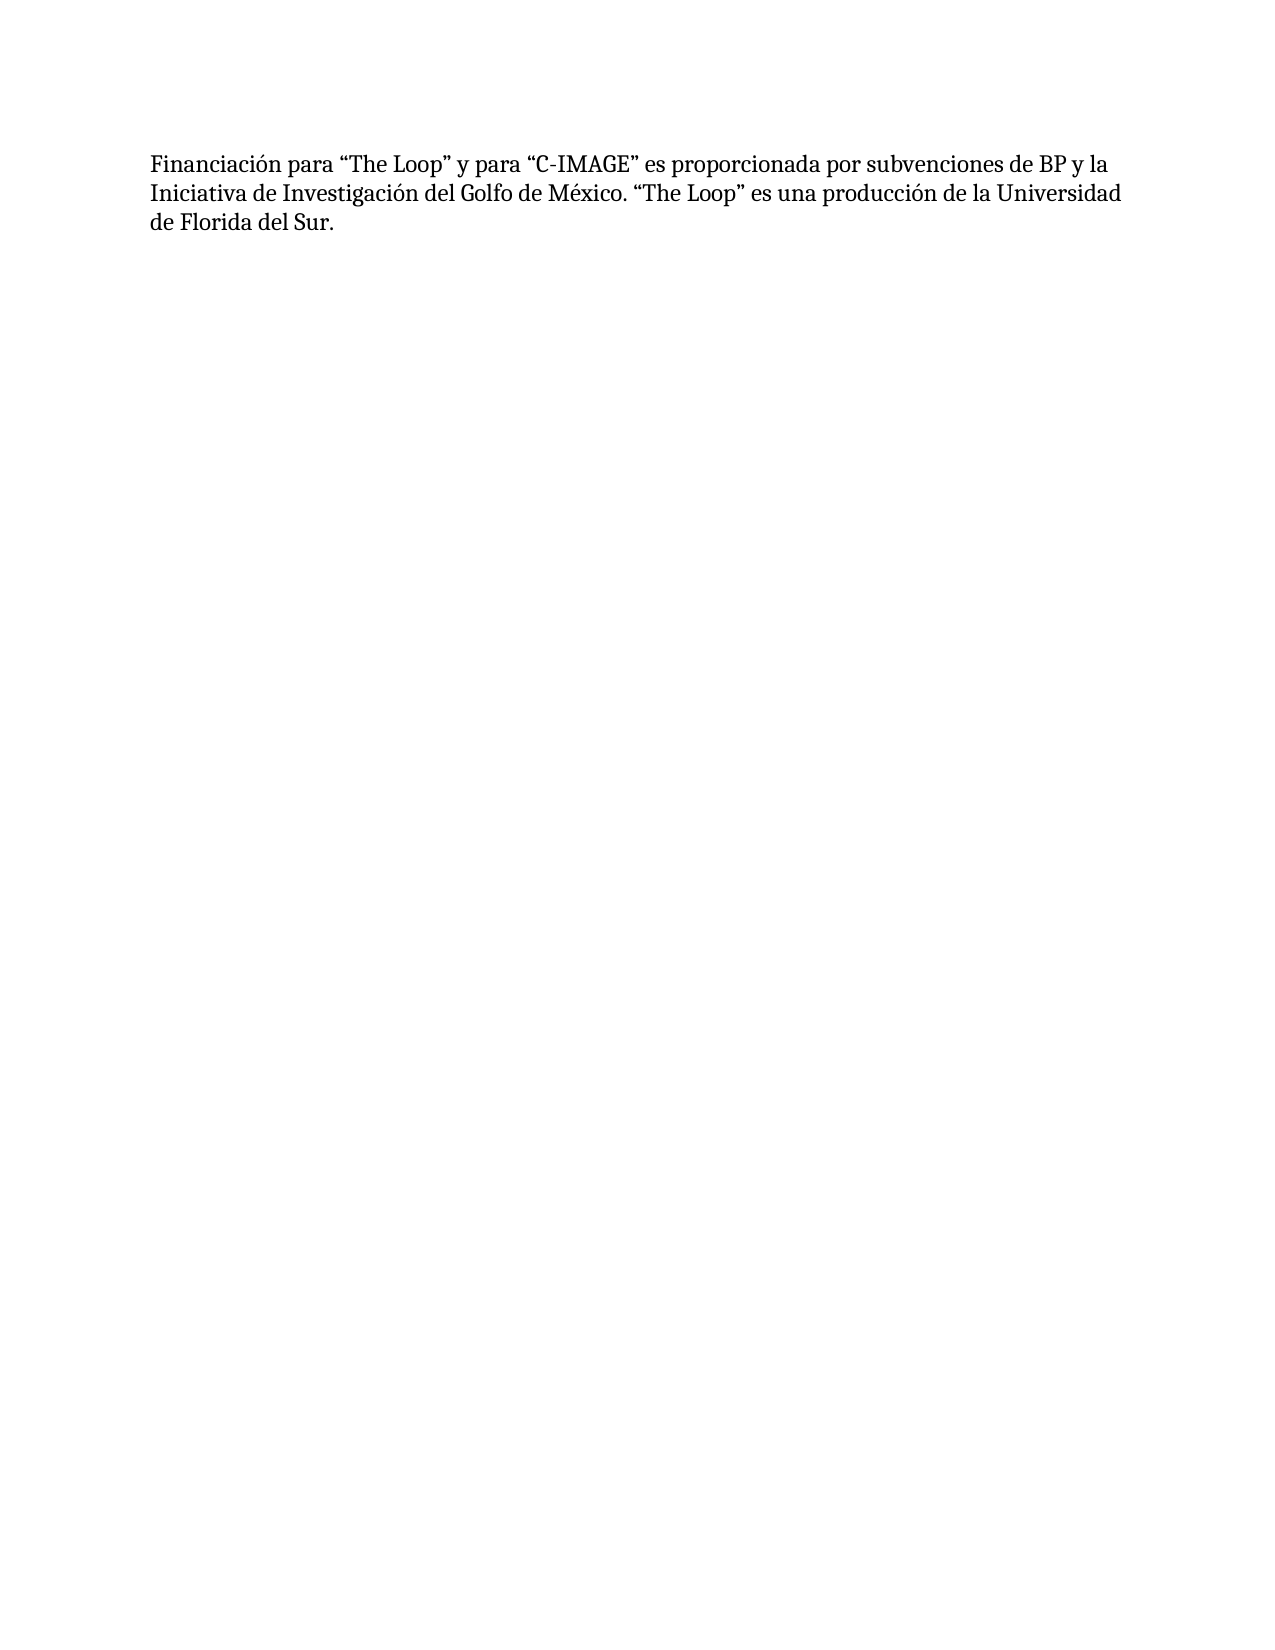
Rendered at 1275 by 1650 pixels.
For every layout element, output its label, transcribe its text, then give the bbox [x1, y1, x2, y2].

text Financiación para “The Loop” y para “C-IMAGE” es proporcionada por subvenciones de BP y la Iniciativa de Investigación del Golfo de México. “The Loop” es una producción de la Universidad de Florida del Sur. [150, 150, 1125, 236]
